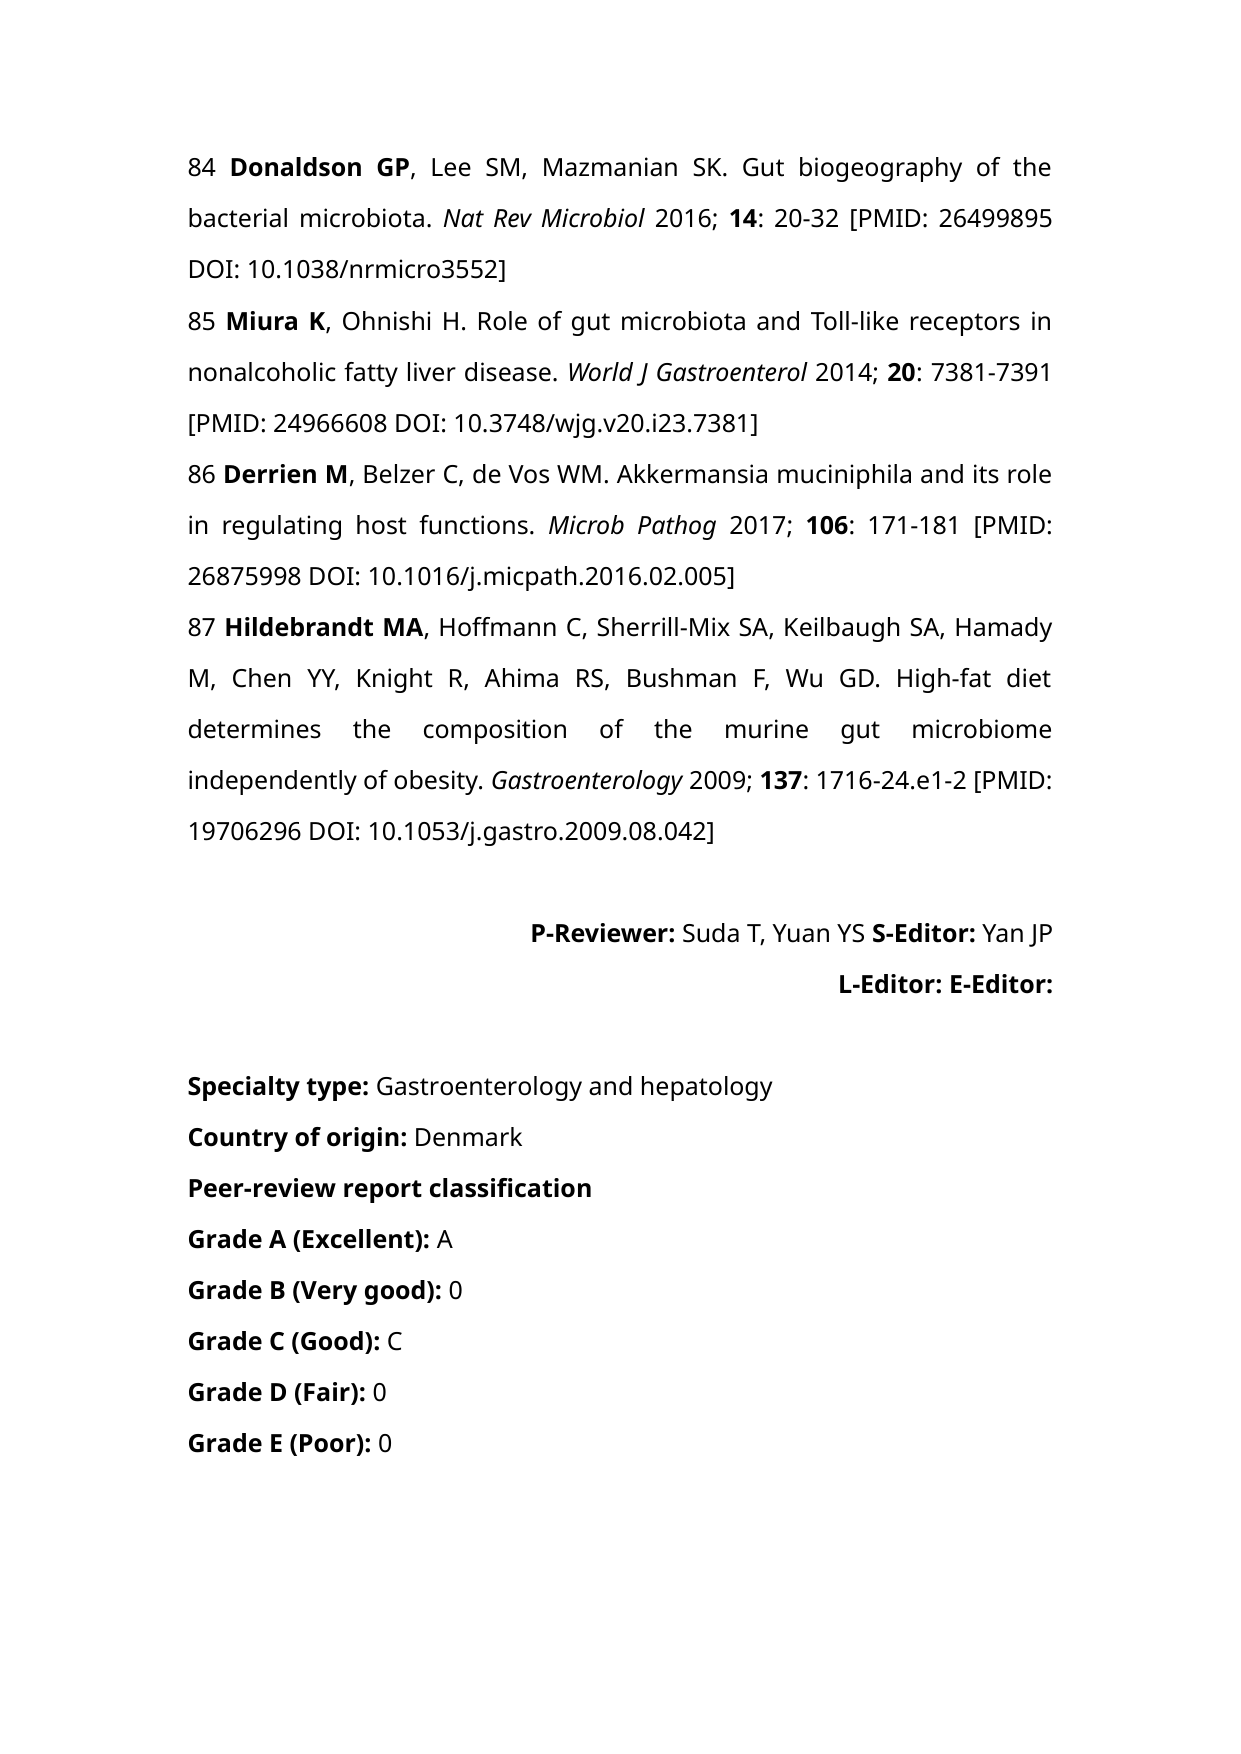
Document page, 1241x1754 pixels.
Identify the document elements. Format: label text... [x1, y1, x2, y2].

text 84 Donaldson GP, Lee SM, Mazmanian SK. Gut biogeography of the bacterial microbiota. Nat Rev Microbiol 2016; 14: 20-32 [PMID: 26499895 DOI: 10.1038/nrmicro3552] [187, 150, 1053, 286]
text 86 Derrien M, Belzer C, de Vos WM. Akkermansia muciniphila and its role in regulating host functions. Microb Pathog 2017; 106: 171-181 [PMID: 26875998 DOI: 10.1016/j.micpath.2016.02.005] [187, 456, 1053, 592]
text 87 Hildebrandt MA, Hoffmann C, Sherrill-Mix SA, Keilbaugh SA, Hamady M, Chen YY, Knight R, Ahima RS, Bushman F, Wu GD. High-fat diet determines the composition of the murine gut microbiome independently of obesity. Gastroenterology 2009; 137: 1716-24.e1-2 [PMID: 19706296 DOI: 10.1053/j.gastro.2009.08.042] [187, 609, 1053, 848]
text P-Reviewer: Suda T, Yuan YS S-Editor: Yan JP [187, 916, 1053, 950]
text L-Editor: E-Editor: [187, 967, 1053, 1001]
text Specialty type: Gastroenterology and hepatology Country of origin: Denmark Peer-review report classification Grade A (Excellent): A Grade B (Very good): 0 Grade C (Good): C Grade D (Fair): 0 Grade E (Poor): 0 [187, 1069, 1053, 1460]
text 85 Miura K, Ohnishi H. Role of gut microbiota and Toll-like receptors in nonalcoholic fatty liver disease. World J Gastroenterol 2014; 20: 7381-7391 [PMID: 24966608 DOI: 10.3748/wjg.v20.i23.7381] [187, 303, 1053, 439]
